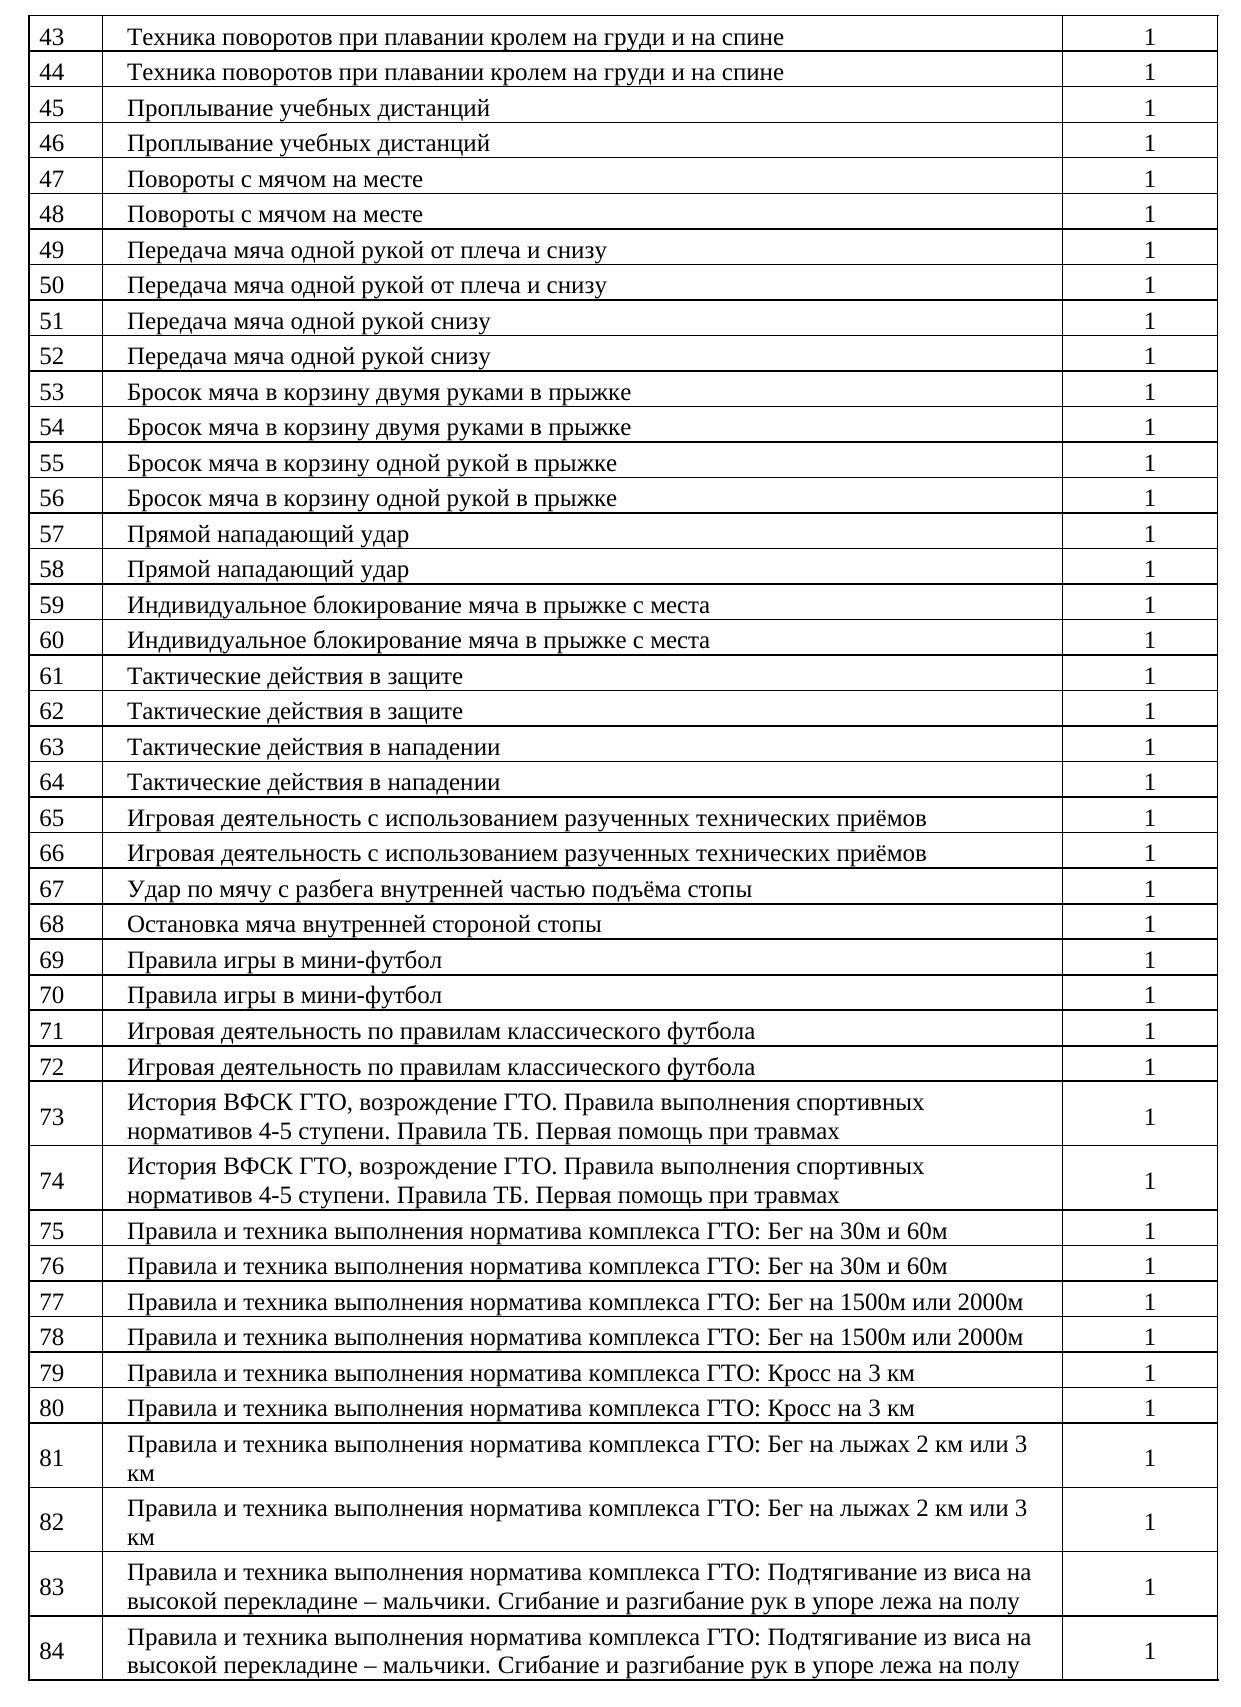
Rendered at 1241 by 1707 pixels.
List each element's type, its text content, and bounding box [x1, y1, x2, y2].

table_cell 1 [1063, 52, 1217, 86]
table_cell 79 [30, 1353, 102, 1387]
table_cell 45 [30, 87, 102, 121]
table_cell 75 [30, 1211, 102, 1244]
table_cell Правила и техника выполнения норматива комплекса ГТО: Бег на лыжах 2 км или 3 км [103, 1488, 1062, 1551]
table_cell 1 [1063, 940, 1217, 974]
table_cell 1 [1063, 1282, 1217, 1316]
table_cell 1 [1063, 301, 1217, 334]
table_cell 1 [1063, 478, 1217, 512]
table_cell 54 [30, 407, 102, 441]
table_cell Бросок мяча в корзину одной рукой в прыжке [103, 478, 1062, 512]
table_cell Игровая деятельность с использованием разученных технических приёмов [103, 833, 1062, 867]
table_cell 55 [30, 443, 102, 477]
table_cell Правила и техника выполнения норматива комплекса ГТО: Бег на лыжах 2 км или 3 км [103, 1424, 1062, 1486]
table_cell Правила игры в мини-футбол [103, 940, 1062, 974]
table_cell 1 [1063, 585, 1217, 619]
table_cell 52 [30, 336, 102, 370]
table_cell История ВФСК ГТО, возрождение ГТО. Правила выполнения спортивных нормативов 4-5 ступени. Правила ТБ. Первая помощь при травмах [103, 1146, 1062, 1209]
table_cell Удар по мячу с разбега внутренней частью подъёма стопы [103, 869, 1062, 903]
table_cell 76 [30, 1246, 102, 1280]
table_cell 1 [1063, 976, 1217, 1009]
table_cell 1 [1063, 514, 1217, 548]
table_cell 65 [30, 798, 102, 832]
table_cell Тактические действия в нападении [103, 762, 1062, 796]
table_cell Проплывание учебных дистанций [103, 87, 1062, 121]
table_cell 1 [1063, 1082, 1217, 1145]
table_cell 1 [1063, 1211, 1217, 1244]
table_cell Передача мяча одной рукой от плеча и снизу [103, 230, 1062, 263]
table_cell Индивидуальное блокирование мяча в прыжке с места [103, 620, 1062, 654]
table_cell 1 [1063, 336, 1217, 370]
table_cell Тактические действия в нападении [103, 727, 1062, 761]
table_cell 50 [30, 265, 102, 299]
table_cell 83 [30, 1552, 102, 1615]
table_cell 1 [1063, 16, 1217, 50]
table_cell 58 [30, 549, 102, 583]
table_cell Правила и техника выполнения норматива комплекса ГТО: Бег на 1500м или 2000м [103, 1282, 1062, 1316]
table_cell Правила и техника выполнения норматива комплекса ГТО: Подтягивание из виса на высокой перекладине – мальчики. Сгибание и разгибание рук в упоре лежа на полу [103, 1617, 1062, 1679]
table_cell 1 [1063, 549, 1217, 583]
table_cell 1 [1063, 869, 1217, 903]
table_cell 81 [30, 1424, 102, 1486]
table_cell 1 [1063, 407, 1217, 441]
table_cell 51 [30, 301, 102, 334]
table_cell 84 [30, 1617, 102, 1679]
table_cell 1 [1063, 87, 1217, 121]
table_cell 1 [1063, 620, 1217, 654]
table_cell 56 [30, 478, 102, 512]
table_cell 1 [1063, 656, 1217, 690]
table_cell 1 [1063, 1552, 1217, 1615]
table_cell 82 [30, 1488, 102, 1551]
table_cell 1 [1063, 123, 1217, 157]
table_cell 1 [1063, 1146, 1217, 1209]
table_cell Проплывание учебных дистанций [103, 123, 1062, 157]
table_cell 74 [30, 1146, 102, 1209]
table_cell Правила и техника выполнения норматива комплекса ГТО: Кросс на 3 км [103, 1353, 1062, 1387]
table_cell Передача мяча одной рукой от плеча и снизу [103, 265, 1062, 299]
table_cell 70 [30, 976, 102, 1009]
table_cell 1 [1063, 194, 1217, 228]
table_cell Тактические действия в защите [103, 691, 1062, 725]
table_cell Правила и техника выполнения норматива комплекса ГТО: Кросс на 3 км [103, 1388, 1062, 1422]
table_cell 48 [30, 194, 102, 228]
table_cell Повороты с мячом на месте [103, 194, 1062, 228]
table_cell 1 [1063, 1047, 1217, 1080]
table_cell Правила и техника выполнения норматива комплекса ГТО: Подтягивание из виса на высокой перекладине – мальчики. Сгибание и разгибание рук в упоре лежа на полу [103, 1552, 1062, 1615]
table_cell 1 [1063, 1353, 1217, 1387]
table_cell 60 [30, 620, 102, 654]
table_cell Индивидуальное блокирование мяча в прыжке с места [103, 585, 1062, 619]
table_cell 57 [30, 514, 102, 548]
table_cell Прямой нападающий удар [103, 514, 1062, 548]
table_cell Передача мяча одной рукой снизу [103, 336, 1062, 370]
table_cell 1 [1063, 1488, 1217, 1551]
table_cell 73 [30, 1082, 102, 1145]
table_cell Бросок мяча в корзину двумя руками в прыжке [103, 407, 1062, 441]
table_cell Правила игры в мини-футбол [103, 976, 1062, 1009]
table_cell 80 [30, 1388, 102, 1422]
table_cell 44 [30, 52, 102, 86]
table_cell Бросок мяча в корзину одной рукой в прыжке [103, 443, 1062, 477]
table_cell Тактические действия в защите [103, 656, 1062, 690]
table_cell 1 [1063, 443, 1217, 477]
table_cell Игровая деятельность по правилам классического футбола [103, 1011, 1062, 1045]
table_cell Игровая деятельность по правилам классического футбола [103, 1047, 1062, 1080]
table_cell 59 [30, 585, 102, 619]
table_cell Правила и техника выполнения норматива комплекса ГТО: Бег на 30м и 60м [103, 1246, 1062, 1280]
table_cell 49 [30, 230, 102, 263]
table_cell 1 [1063, 691, 1217, 725]
table_cell 62 [30, 691, 102, 725]
table_cell 71 [30, 1011, 102, 1045]
table_cell Игровая деятельность с использованием разученных технических приёмов [103, 798, 1062, 832]
table_cell История ВФСК ГТО, возрождение ГТО. Правила выполнения спортивных нормативов 4-5 ступени. Правила ТБ. Первая помощь при травмах [103, 1082, 1062, 1145]
table_cell 72 [30, 1047, 102, 1080]
table_cell Правила и техника выполнения норматива комплекса ГТО: Бег на 30м и 60м [103, 1211, 1062, 1244]
table_cell 63 [30, 727, 102, 761]
table_cell 1 [1063, 1424, 1217, 1486]
table_cell Остановка мяча внутренней стороной стопы [103, 905, 1062, 938]
table_cell 1 [1063, 833, 1217, 867]
table_cell 69 [30, 940, 102, 974]
table_cell 1 [1063, 1388, 1217, 1422]
table_cell 66 [30, 833, 102, 867]
table_cell 68 [30, 905, 102, 938]
table_cell 61 [30, 656, 102, 690]
table_cell 1 [1063, 905, 1217, 938]
table_cell Прямой нападающий удар [103, 549, 1062, 583]
table_cell Техника поворотов при плавании кролем на груди и на спине [103, 52, 1062, 86]
table_cell Повороты с мячом на месте [103, 158, 1062, 192]
table_cell 1 [1063, 798, 1217, 832]
table_cell 43 [30, 16, 102, 50]
table_cell 78 [30, 1317, 102, 1351]
table_cell 47 [30, 158, 102, 192]
table_cell 1 [1063, 158, 1217, 192]
table_cell 77 [30, 1282, 102, 1316]
table_cell 1 [1063, 372, 1217, 406]
table_cell Передача мяча одной рукой снизу [103, 301, 1062, 334]
table_cell 1 [1063, 265, 1217, 299]
table_cell 1 [1063, 1317, 1217, 1351]
table_cell 67 [30, 869, 102, 903]
table_cell 53 [30, 372, 102, 406]
table_cell Техника поворотов при плавании кролем на груди и на спине [103, 16, 1062, 50]
table_cell Бросок мяча в корзину двумя руками в прыжке [103, 372, 1062, 406]
table_cell 1 [1063, 727, 1217, 761]
table_cell 1 [1063, 1011, 1217, 1045]
table_cell 1 [1063, 1617, 1217, 1679]
table_cell 1 [1063, 762, 1217, 796]
table_cell 64 [30, 762, 102, 796]
table_cell 46 [30, 123, 102, 157]
table_cell 1 [1063, 1246, 1217, 1280]
table_cell 1 [1063, 230, 1217, 263]
table_cell Правила и техника выполнения норматива комплекса ГТО: Бег на 1500м или 2000м [103, 1317, 1062, 1351]
